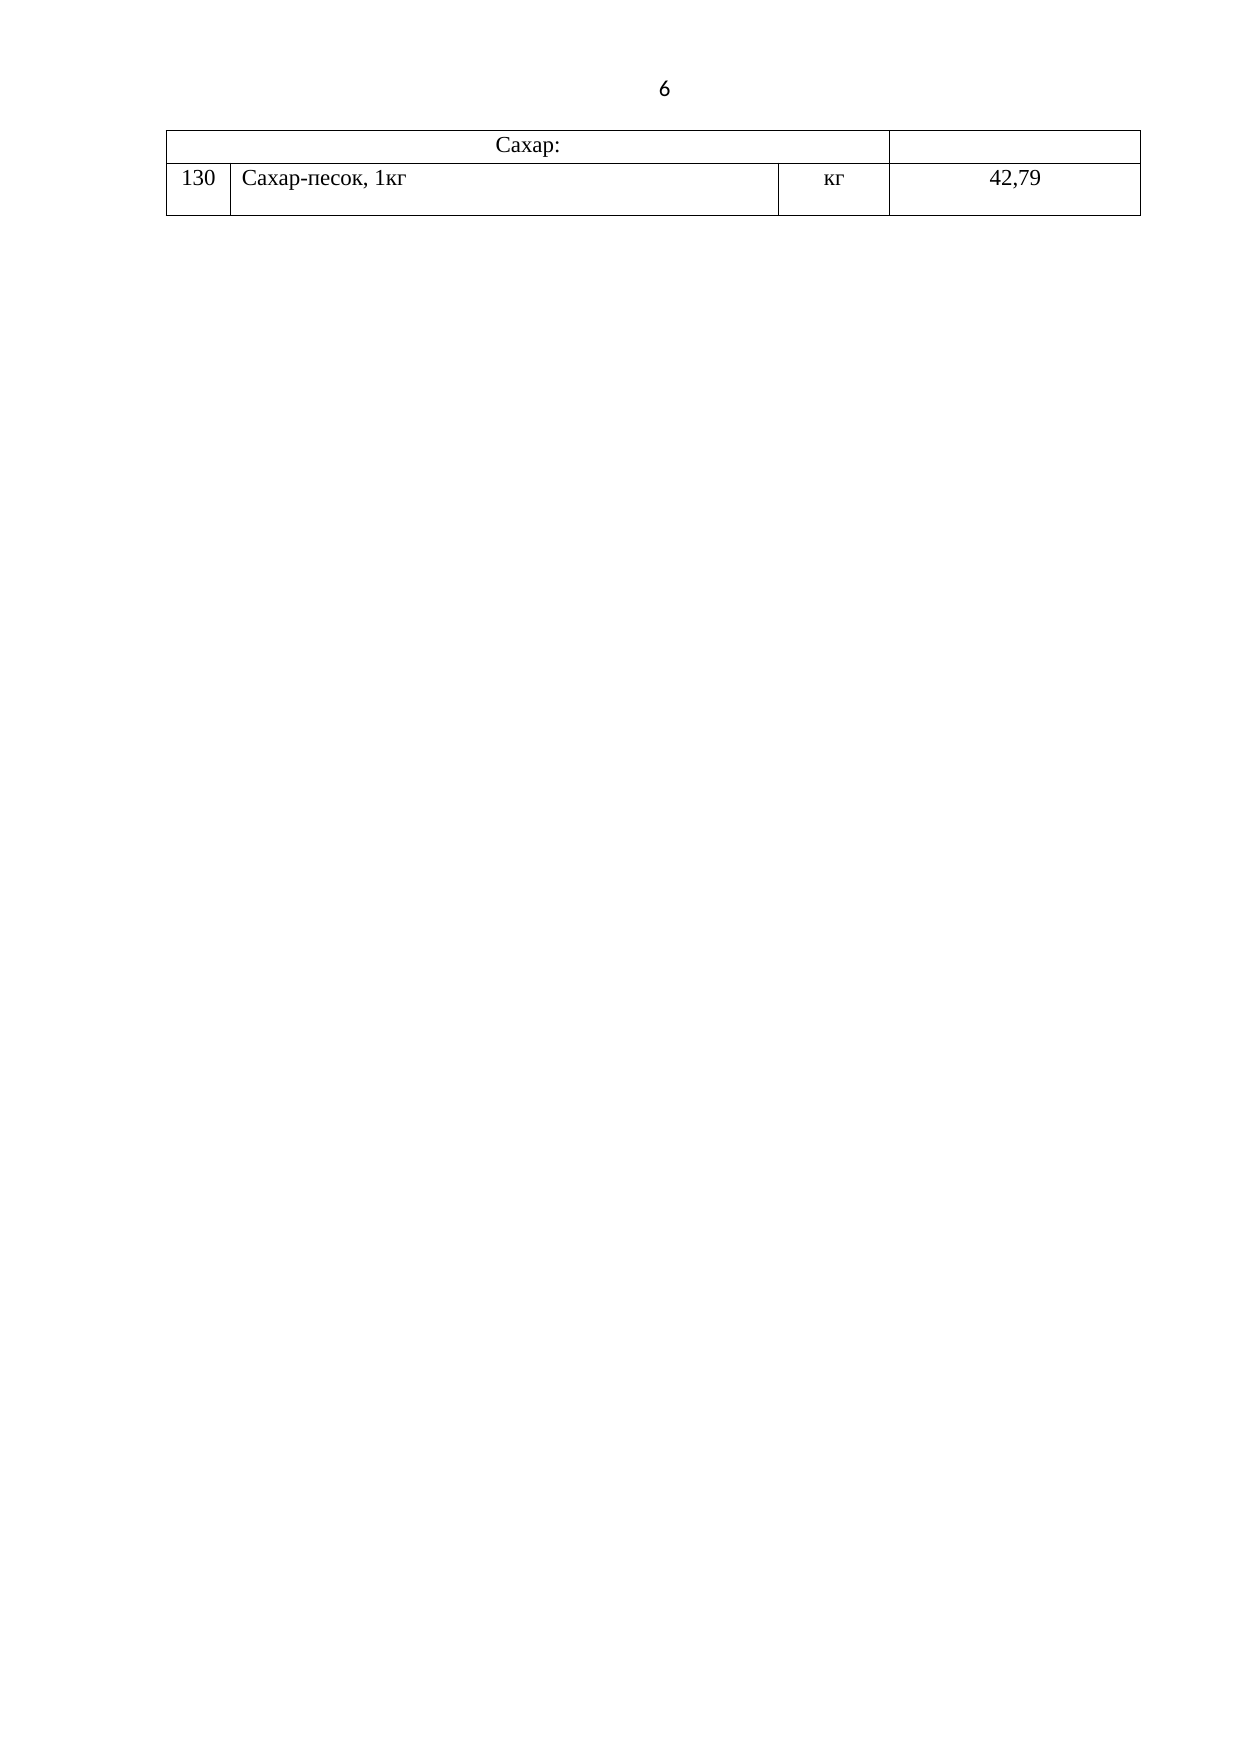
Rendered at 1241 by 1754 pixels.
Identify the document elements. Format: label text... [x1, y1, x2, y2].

table_cell Сахар: [167, 131, 889, 163]
table_cell [890, 131, 1140, 163]
table_cell кг [779, 164, 889, 215]
table_cell 42,79 [890, 164, 1140, 215]
table_cell Сахар-песок, 1кг [231, 164, 778, 215]
table_cell 130 [167, 164, 230, 215]
